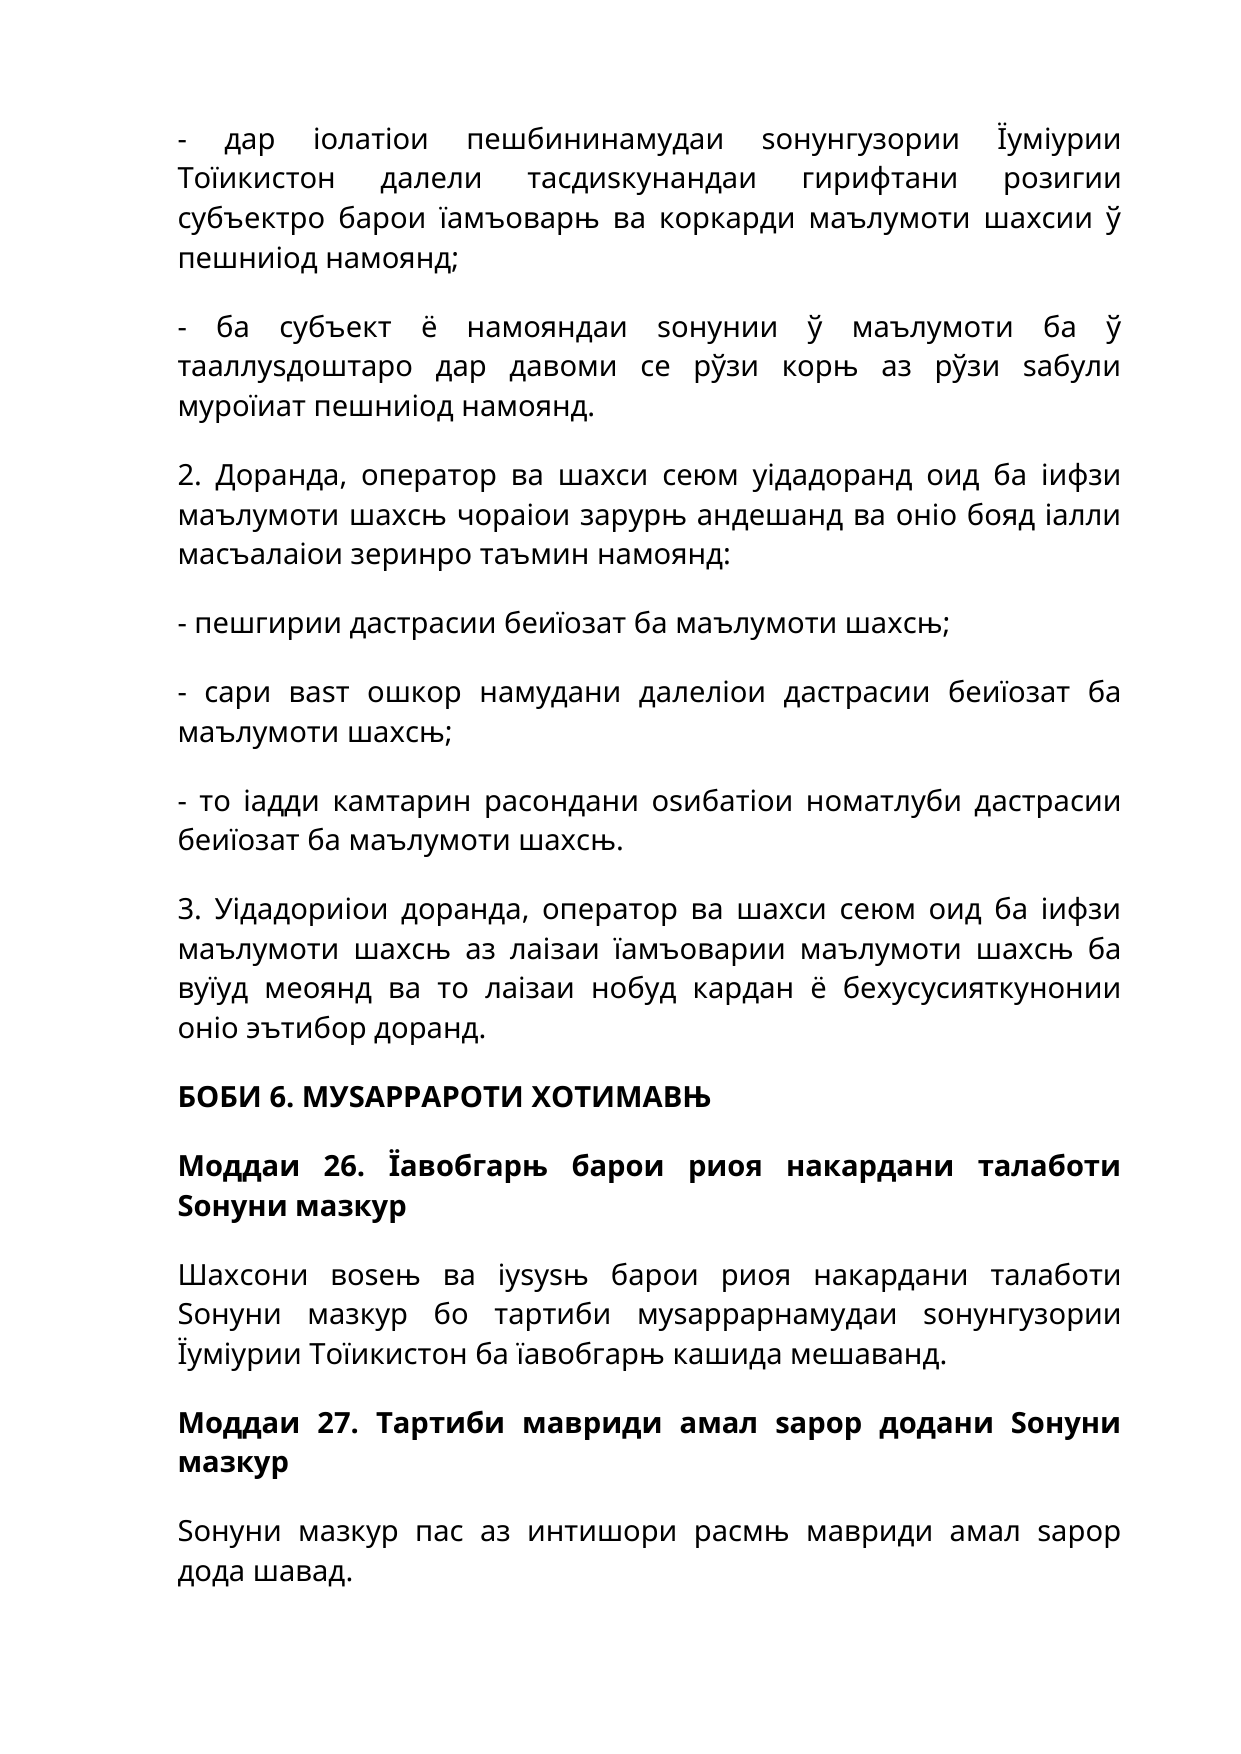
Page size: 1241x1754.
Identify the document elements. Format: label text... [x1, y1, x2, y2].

text - то іадди камтарин расондани оѕибатіои номатлуби дастрасии беиїозат ба маълумоти шахсњ. [177, 780, 1122, 859]
text - пешгирии дастрасии беиїозат ба маълумоти шахсњ; [177, 602, 1122, 642]
text Моддаи 27. Тартиби мавриди амал ѕарор додани Ѕонуни мазкур [177, 1402, 1122, 1481]
text БОБИ 6. МУЅАРРАРОТИ ХОТИМАВЊ [177, 1076, 1122, 1116]
text 3. Уідадориіои доранда, оператор ва шахси сеюм оид ба іифзи маълумоти шахсњ аз лаізаи їамъоварии маълумоти шахсњ ба вуїуд меоянд ва то лаізаи нобуд кардан ё бехусусияткунонии оніо эътибор доранд. [177, 888, 1122, 1047]
text 2. Доранда, оператор ва шахси сеюм уідадоранд оид ба іифзи маълумоти шахсњ чораіои зарурњ андешанд ва оніо бояд іалли масъалаіои зеринро таъмин намоянд: [177, 454, 1122, 573]
text - сари ваѕт ошкор намудани далеліои дастрасии беиїозат ба маълумоти шахсњ; [177, 671, 1122, 751]
text Ѕонуни мазкур пас аз интишори расмњ мавриди амал ѕарор дода шавад. [177, 1511, 1122, 1590]
text Шахсони воѕењ ва іуѕуѕњ барои риоя накардани талаботи Ѕонуни мазкур бо тартиби муѕаррарнамудаи ѕонунгузории Їуміурии Тоїикистон ба їавобгарњ кашида мешаванд. [177, 1254, 1122, 1373]
text Моддаи 26. Їавобгарњ барои риоя накардани талаботи Ѕонуни мазкур [177, 1145, 1122, 1224]
text - дар іолатіои пешбининамудаи ѕонунгузории Їуміурии Тоїикистон далели тасдиѕкунандаи гирифтани розигии субъектро барои їамъоварњ ва коркарди маълумоти шахсии ў пешниіод намоянд; [177, 118, 1122, 277]
text - ба субъект ё намояндаи ѕонунии ў маълумоти ба ў тааллуѕдоштаро дар давоми се рўзи корњ аз рўзи ѕабули муроїиат пешниіод намоянд. [177, 306, 1122, 425]
